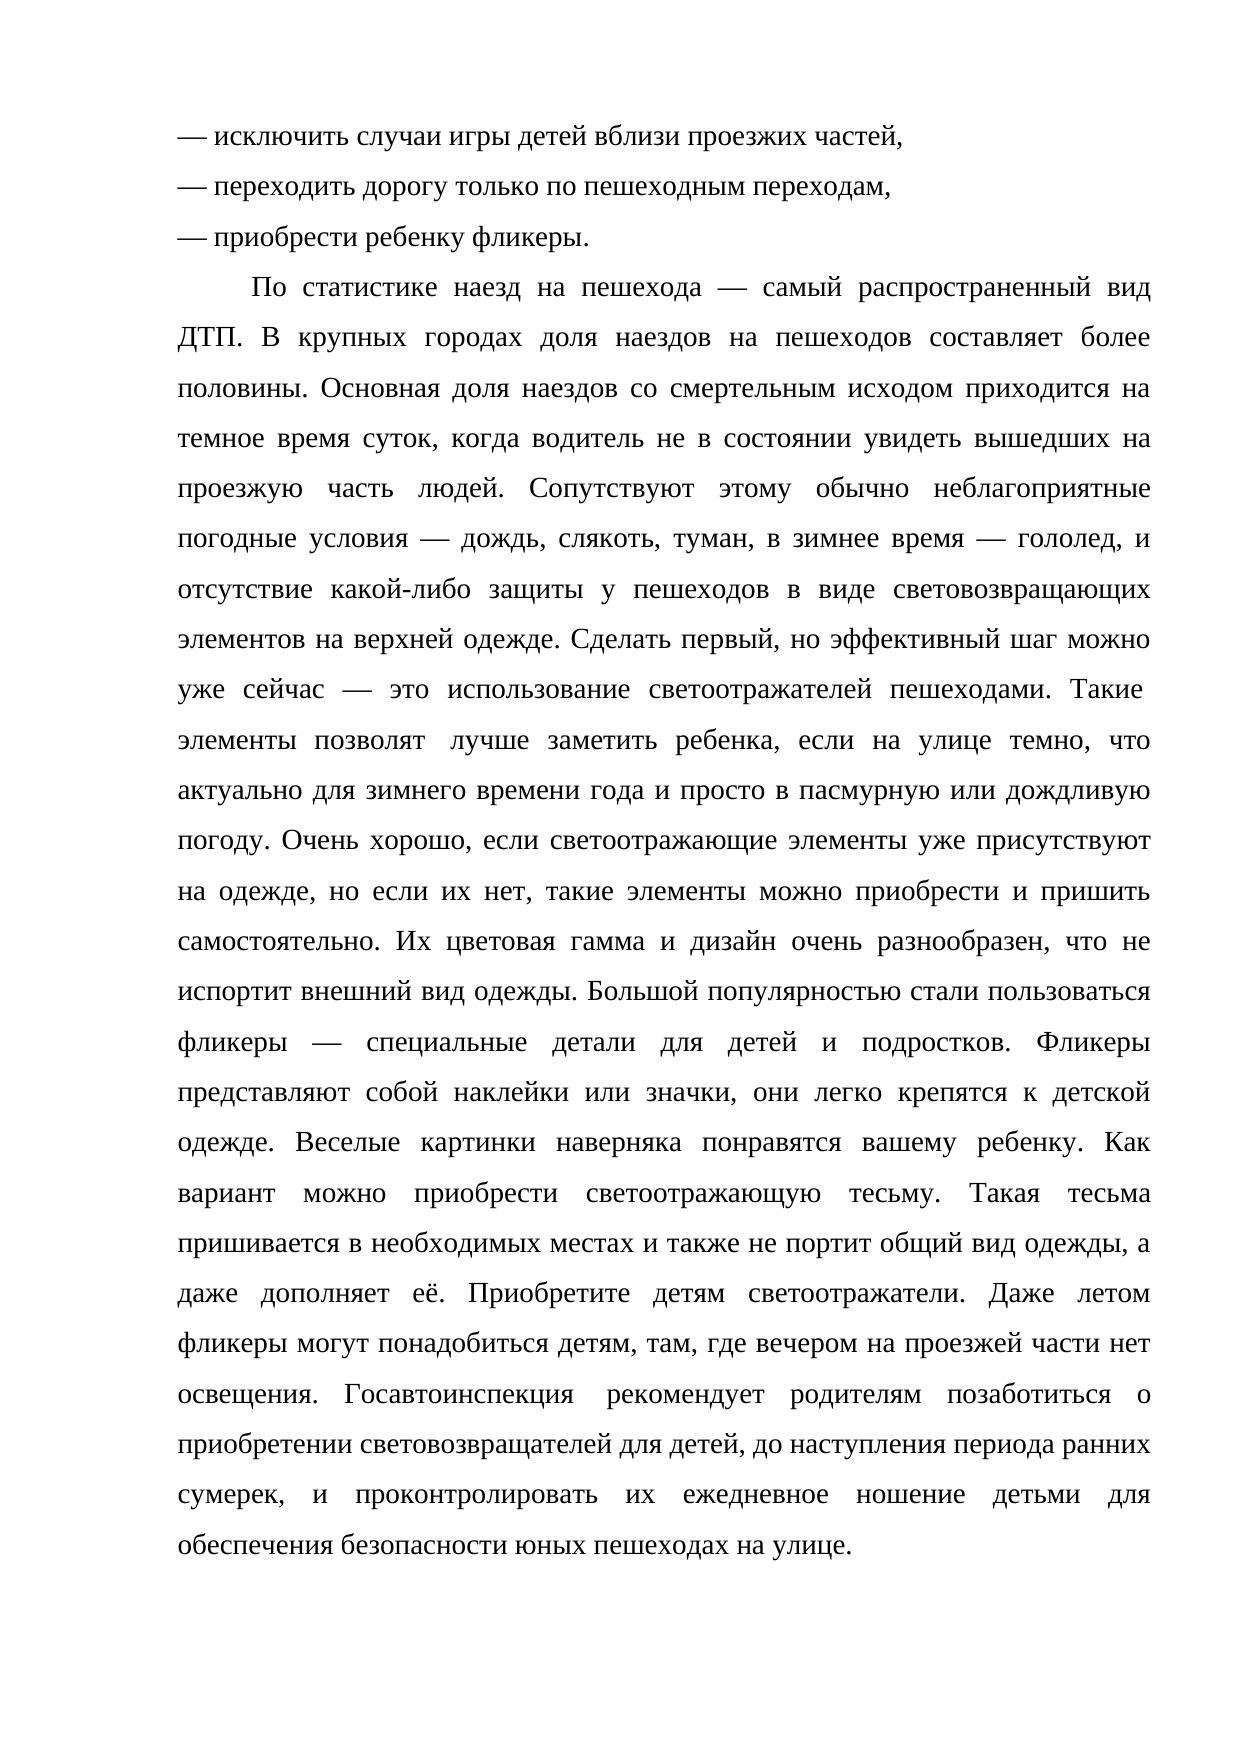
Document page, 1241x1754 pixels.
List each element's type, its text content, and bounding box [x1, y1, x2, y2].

text — исключить случаи игры детей вблизи проезжих частей, [177, 118, 1152, 152]
text — переходить дорогу только по пешеходным переходам, [177, 168, 1152, 202]
text — приобрести ребенку фликеры. [177, 219, 1152, 252]
text По статистике наезд на пешехода — самый распространенный вид ДТП. В крупных городах доля наездов на пешеходов составляет более половины. Основная доля наездов со смертельным исходом приходится на темное время суток, когда водитель не в состоянии увидеть вышедших на проезжую часть людей. Сопутствуют этому обычно неблагоприятные погодные условия — дождь, слякоть, туман, в зимнее время — гололед, и отсутствие какой-либо защиты у пешеходов в виде световозвращающих элементов на верхней одежде. Сделать первый, но эффективный шаг можно уже сейчас — это использование светоотражателей пешеходами. Такие элементы позволят лучше заметить ребенка, если на улице темно, что актуально для зимнего времени года и просто в пасмурную или дождливую погоду. Очень хорошо, если светоотражающие элементы уже присутствуют на одежде, но если их нет, такие элементы можно приобрести и пришить самостоятельно. Их цветовая гамма и дизайн очень разнообразен, что не испортит внешний вид одежды. Большой популярностью стали пользоваться фликеры — специальные детали для детей и подростков. Фликеры представляют собой наклейки или значки, они легко крепятся к детской одежде. Веселые картинки наверняка понравятся вашему ребенку. Как вариант можно приобрести светоотражающую тесьму. Такая тесьма пришивается в необходимых местах и также не портит общий вид одежды, а даже дополняет её. Приобретите детям светоотражатели. Даже летом фликеры могут понадобиться детям, там, где вечером на проезжей части нет освещения. Госавтоинспекция рекомендует родителям позаботиться о приобретении световозвращателей для детей, до наступления периода ранних сумерек, и проконтролировать их ежедневное ношение детьми для обеспечения безопасности юных пешеходах на улице. [177, 269, 1152, 1560]
